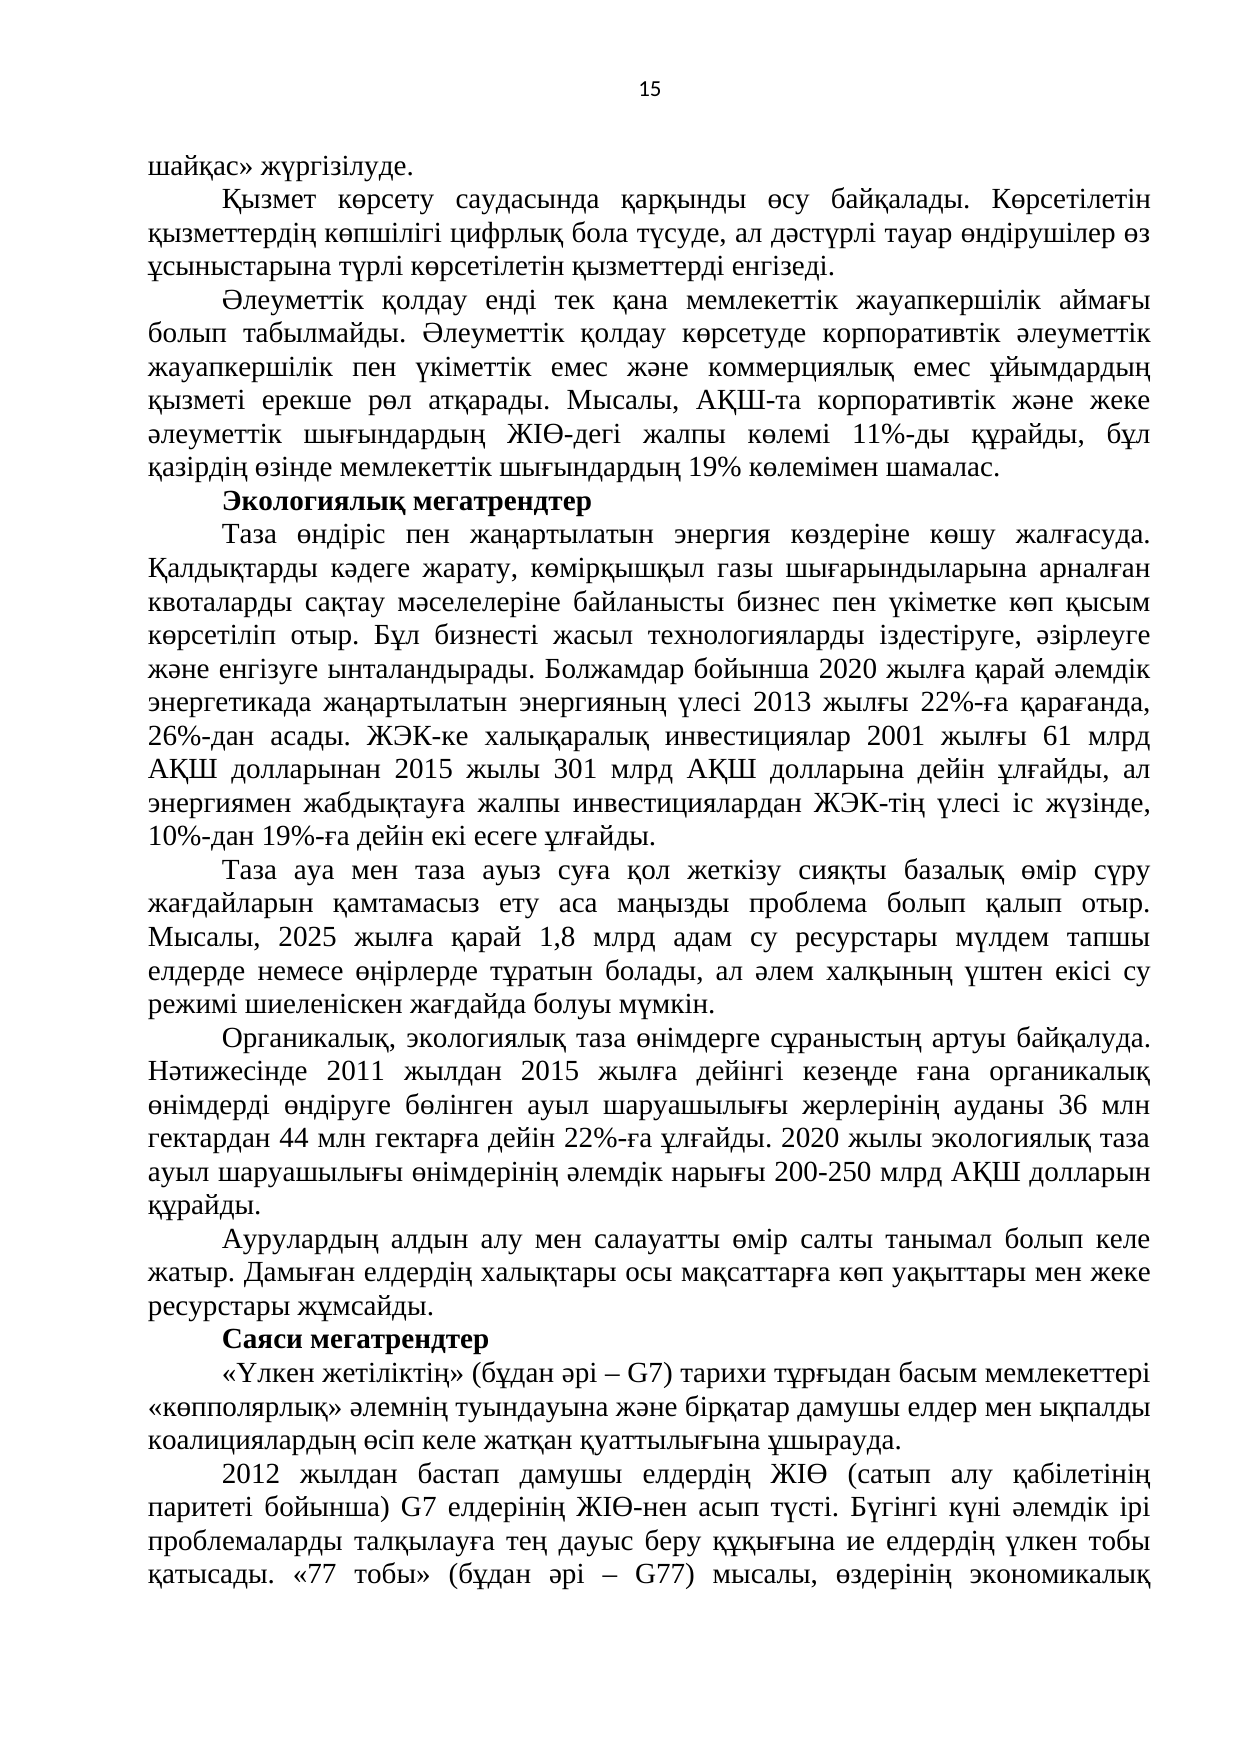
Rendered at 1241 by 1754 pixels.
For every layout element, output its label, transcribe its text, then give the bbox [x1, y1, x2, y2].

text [148, 1456, 1152, 1590]
text Әлеуметтік қолдау енді тек қана мемлекеттік жауапкершілік аймағы болып табылмайды. Әлеуметтік қолдау көрсетуде корпоративтік әлеуметтік жауапкершілік пен үкіметтік емес және коммерциялық емес ұйымдардың қызметі ерекше рөл атқарады. Мысалы, АҚШ-та корпоративтік және жеке әлеуметтік шығындардың ЖІӨ-дегі жалпы көлемі 11%-ды құрайды, бұл қазірдің өзінде мемлекеттік шығындардың 19% көлемімен шамалас. [148, 282, 1152, 483]
text Аурулардың алдын алу мен салауатты өмір салты танымал болып келе жатыр. Дамыған елдердің халықтары осы мақсаттарға көп уақыттары мен жеке ресурстары жұмсайды. [148, 1221, 1152, 1322]
text Органикалық, экологиялық таза өнімдерге сұраныстың артуы байқалуда. Нәтижесінде 2011 жылдан 2015 жылға дейінгі кезеңде ғана органикалық өнімдерді өндіруге бөлінген ауыл шаруашылығы жерлерінің ауданы 36 млн гектардан 44 млн гектарға дейін 22%-ға ұлғайды. 2020 жылы экологиялық таза ауыл шаруашылығы өнімдерінің әлемдік нарығы 200-250 млрд АҚШ долларын құрайды. [148, 1020, 1152, 1221]
text Қызмет көрсету саудасында қарқынды өсу байқалады. Көрсетілетін қызметтердің көпшілігі цифрлық бола түсуде, ал дәстүрлі тауар өндірушілер өз ұсыныстарына түрлі көрсетілетін қызметтерді енгізеді. [148, 181, 1152, 282]
text Таза ауа мен таза ауыз суға қол жеткізу сияқты базалық өмір сүру жағдайларын қамтамасыз ету аса маңызды проблема болып қалып отыр. Мысалы, 2025 жылға қарай 1,8 млрд адам су ресурстары мүлдем тапшы елдерде немесе өңірлерде тұратын болады, ал әлем халқының үштен екісі су режимі шиеленіскен жағдайда болуы мүмкін. [148, 852, 1152, 1020]
text Экологиялық мегатрендтер [148, 483, 1152, 517]
text Саяси мегатрендтер [148, 1322, 1152, 1355]
text Таза өндіріс пен жаңартылатын энергия көздеріне көшу жалғасуда. Қалдықтарды кәдеге жарату, көмірқышқыл газы шығарындыларына арналған квоталарды сақтау мәселелеріне байланысты бизнес пен үкіметке көп қысым көрсетіліп отыр. Бұл бизнесті жасыл технологияларды іздестіруге, әзірлеуге және енгізуге ынталандырады. Болжамдар бойынша 2020 жылға қарай әлемдік энергетикада жаңартылатын энергияның үлесі 2013 жылғы 22%-ға қарағанда, 26%-дан асады. ЖЭК-ке халықаралық инвестициялар 2001 жылғы 61 млрд АҚШ долларынан 2015 жылы 301 млрд АҚШ долларына дейін ұлғайды, ал энергиямен жабдықтауға жалпы инвестициялардан ЖЭК-тің үлесі іс жүзінде, 10%-дан 19%-ға дейін екі есеге ұлғайды. [148, 517, 1152, 852]
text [148, 148, 1152, 181]
text «Үлкен жетiліктің» (бұдан әрі – G7) тарихи тұрғыдан басым мемлекеттерi «көпполярлық» әлемнің туындауына және бірқатар дамушы елдер мен ықпалды коалициялардың өсiп келе жатқан қуаттылығына ұшырауда. [148, 1355, 1152, 1456]
